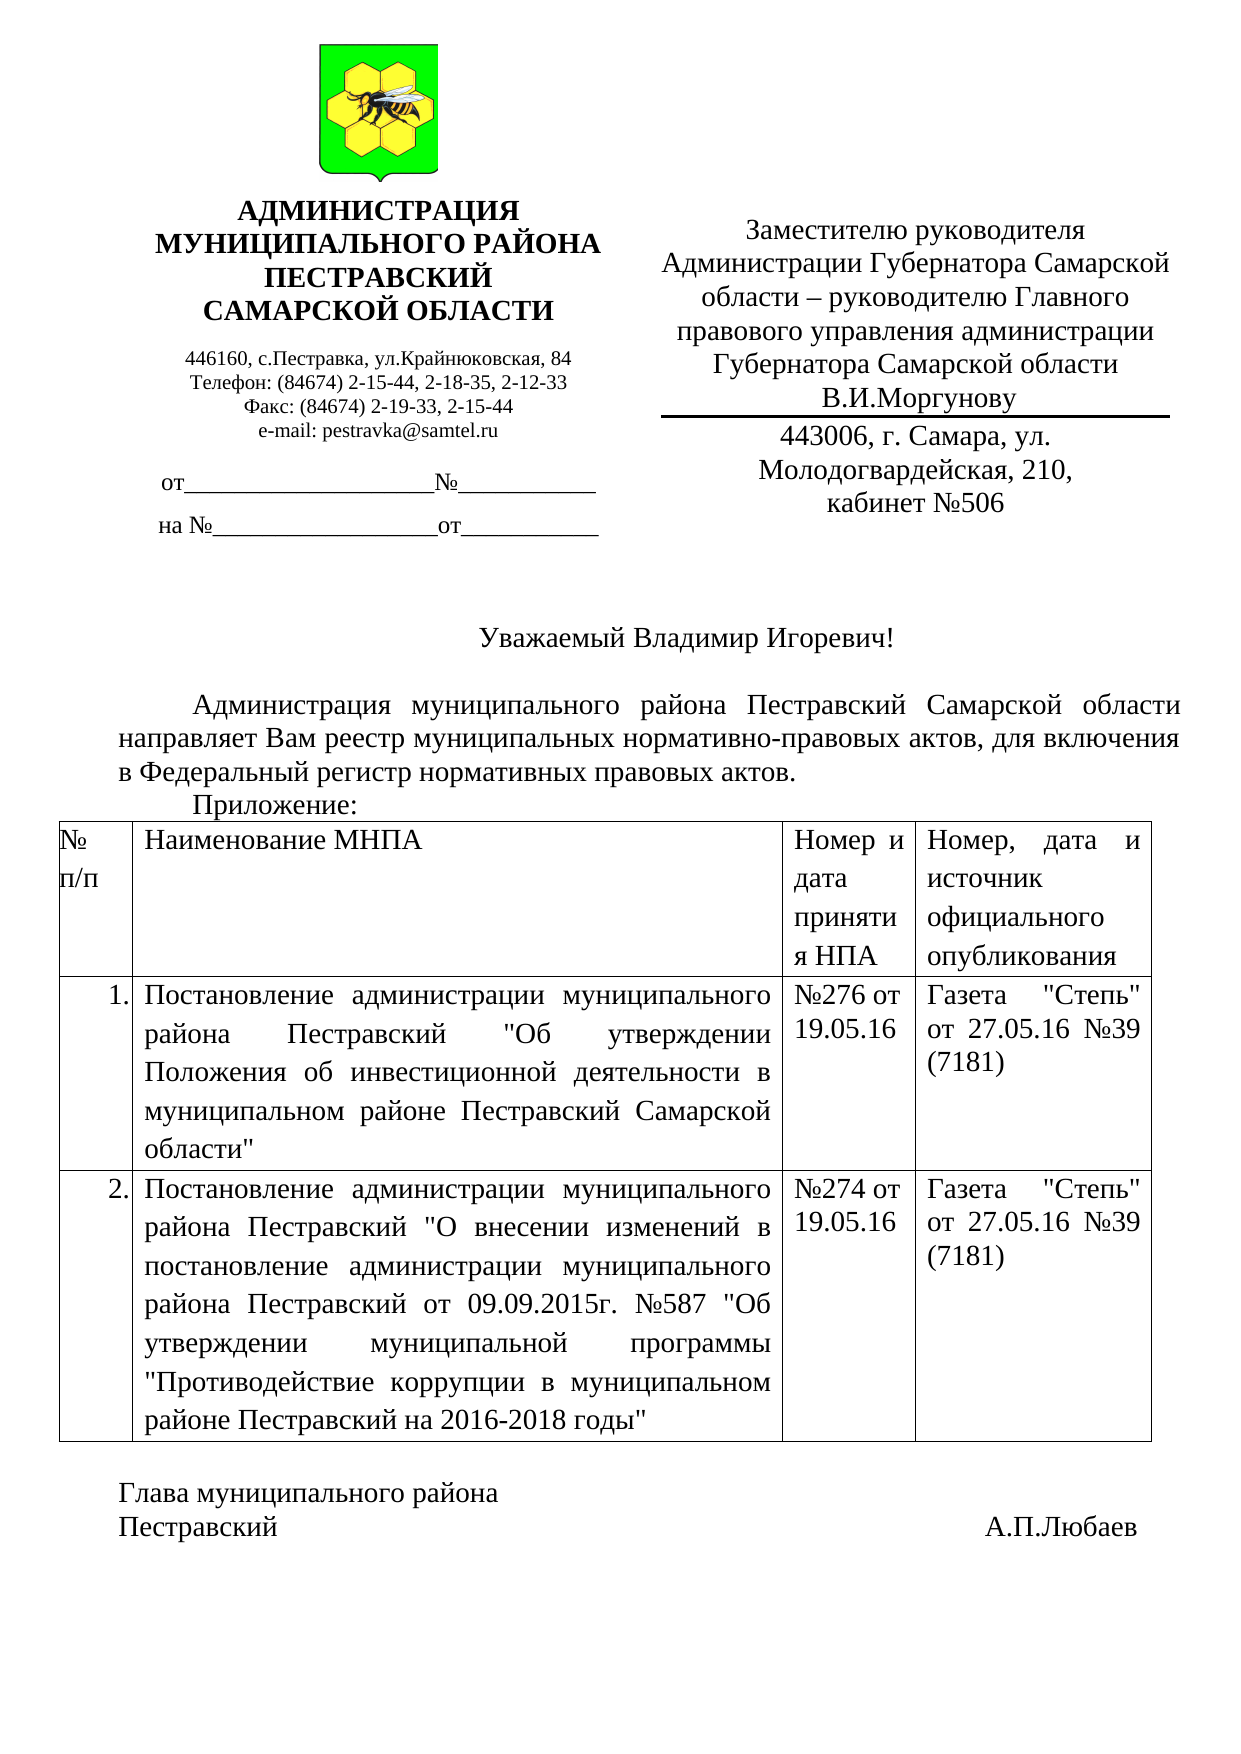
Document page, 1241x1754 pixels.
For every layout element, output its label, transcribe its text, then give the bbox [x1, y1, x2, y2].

table_cell №274 от 19.05.16 [783, 1171, 915, 1441]
text Пестравский А.П.Любаев [118, 1509, 1181, 1542]
text Приложение: [118, 787, 1181, 821]
table_cell №276 от 19.05.16 [783, 977, 915, 1170]
table_cell [60, 1171, 132, 1441]
table_header Наименование МНПА [133, 822, 782, 976]
text Глава муниципального района [118, 1475, 1181, 1509]
table_header Номер, дата и источник официального опубликования [916, 822, 1151, 976]
table_header Заместителю руководителя Администрации Губернатора Самарской области – руководителю Главного правового управления администрации Губернатора Самарской области В.И.Моргунову 443006, г. Самара, ул. Молодогвардейская, 210, кабинет №506 [650, 44, 1181, 620]
text Уважаемый Владимир Игоревич! [118, 620, 1181, 653]
table_cell Постановление администрации муниципального района Пестравский "Об утверждении Положения об инвестиционной деятельности в муниципальном районе Пестравский Самарской области" [133, 977, 782, 1170]
picture [319, 44, 438, 182]
table_header № п/п [60, 822, 132, 976]
table_cell Постановление администрации муниципального района Пестравский "О внесении изменений в постановление администрации муниципального района Пестравский от 09.09.2015г. №587 "Об утверждении муниципальной программы "Противодействие коррупции в муниципальном районе Пестравский на 2016-2018 годы" [133, 1171, 782, 1441]
text Администрация муниципального района Пестравский Самарской области направляет Вам реестр муниципальных нормативно-правовых актов, для включения в Федеральный регистр нормативных правовых актов. [118, 687, 1181, 787]
table_cell [60, 977, 132, 1170]
table_header Номер и дата принятия НПА [783, 822, 915, 976]
table_cell Газета "Степь" от 27.05.16 №39 (7181) [916, 1171, 1151, 1441]
table_cell Газета "Степь" от 27.05.16 №39 (7181) [916, 977, 1151, 1170]
table_header АДМИНИСТРАЦИЯ МУНИЦИПАЛЬНОГО РАЙОНА ПЕСТРАВСКИЙ САМАРСКОЙ ОБЛАСТИ 446160, с.Пестравка, ул.Крайнюковская, 84 Телефон: (84674) 2-15-44, 2-18-35, 2-12-33 Факс: (84674) 2-19-33, 2-15-44 e-mail: pestravka@samtel.ru от____________________№___________ на №__________________от___________ [107, 44, 649, 620]
